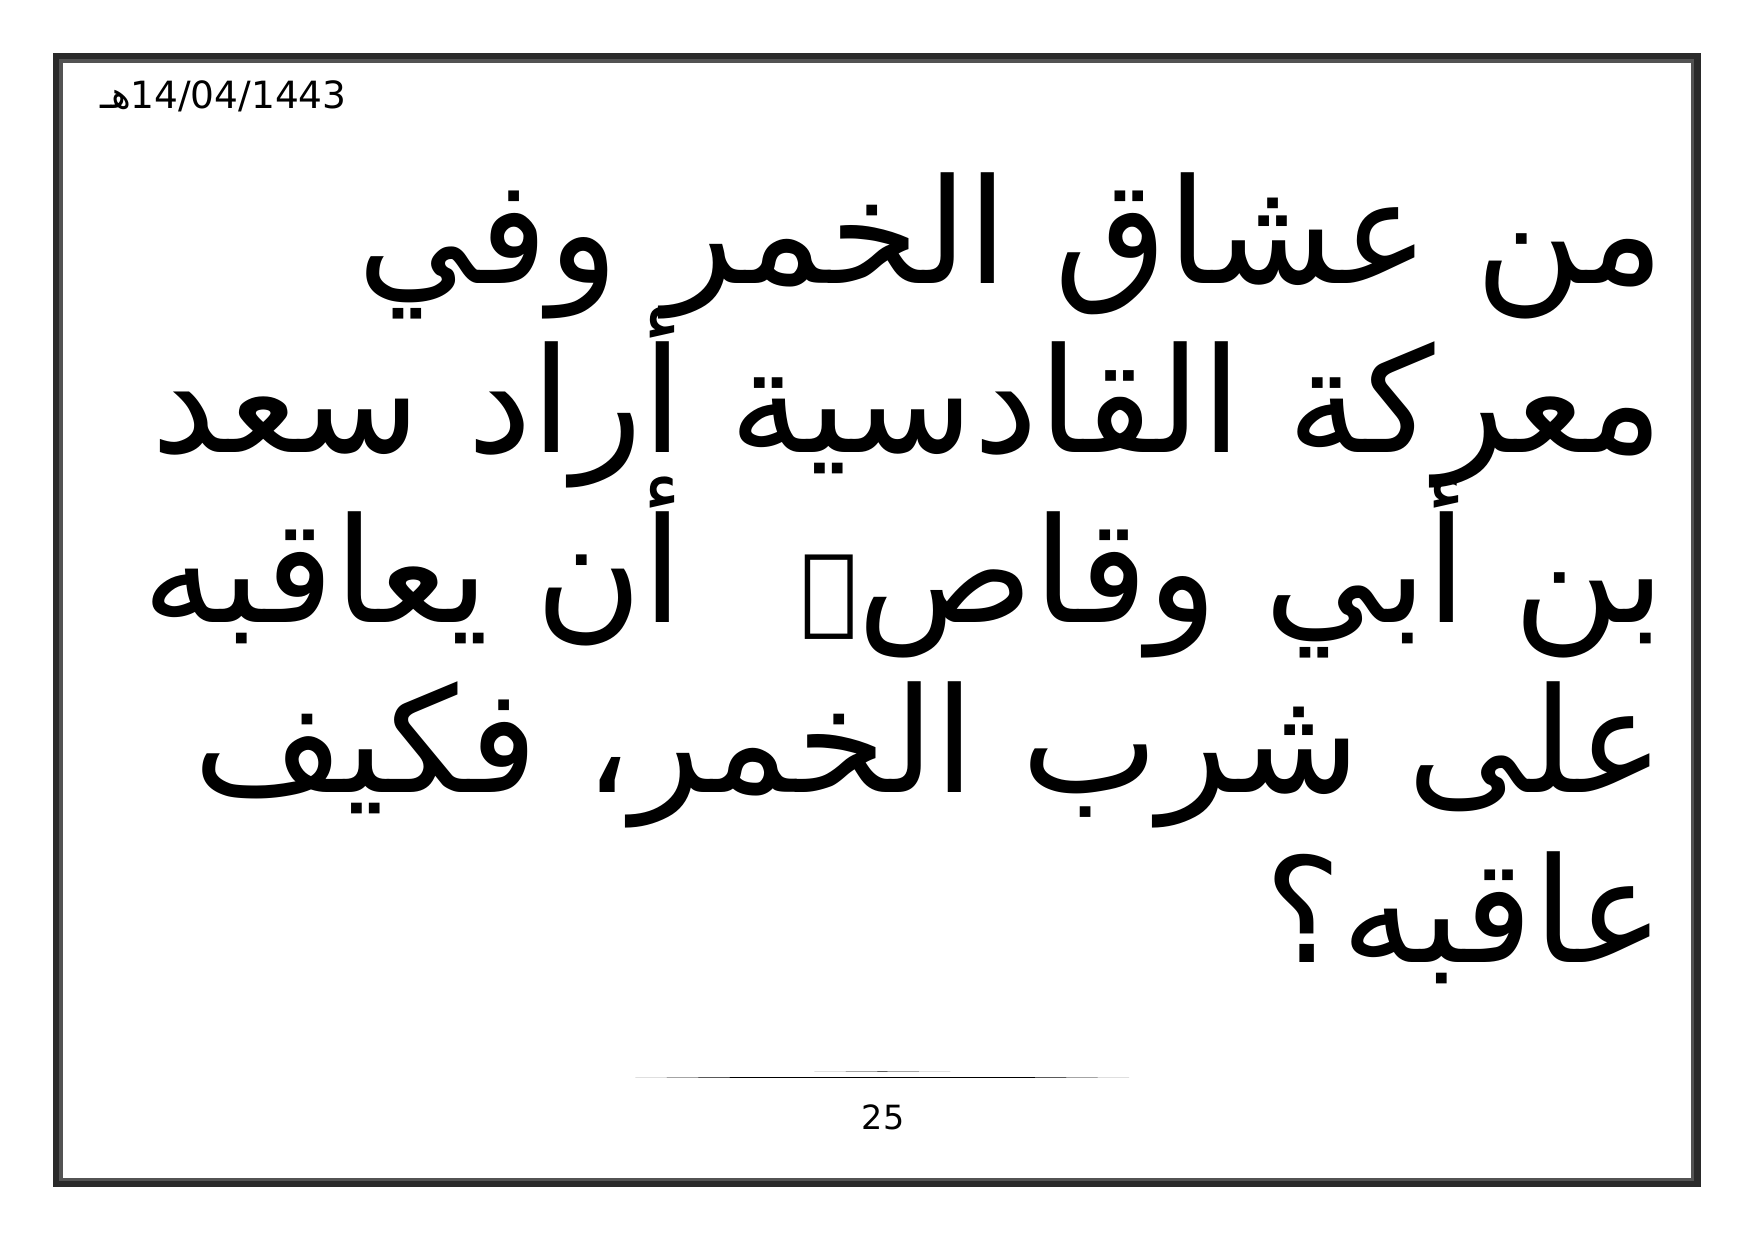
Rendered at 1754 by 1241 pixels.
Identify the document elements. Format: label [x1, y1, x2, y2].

text [100, 148, 1665, 997]
